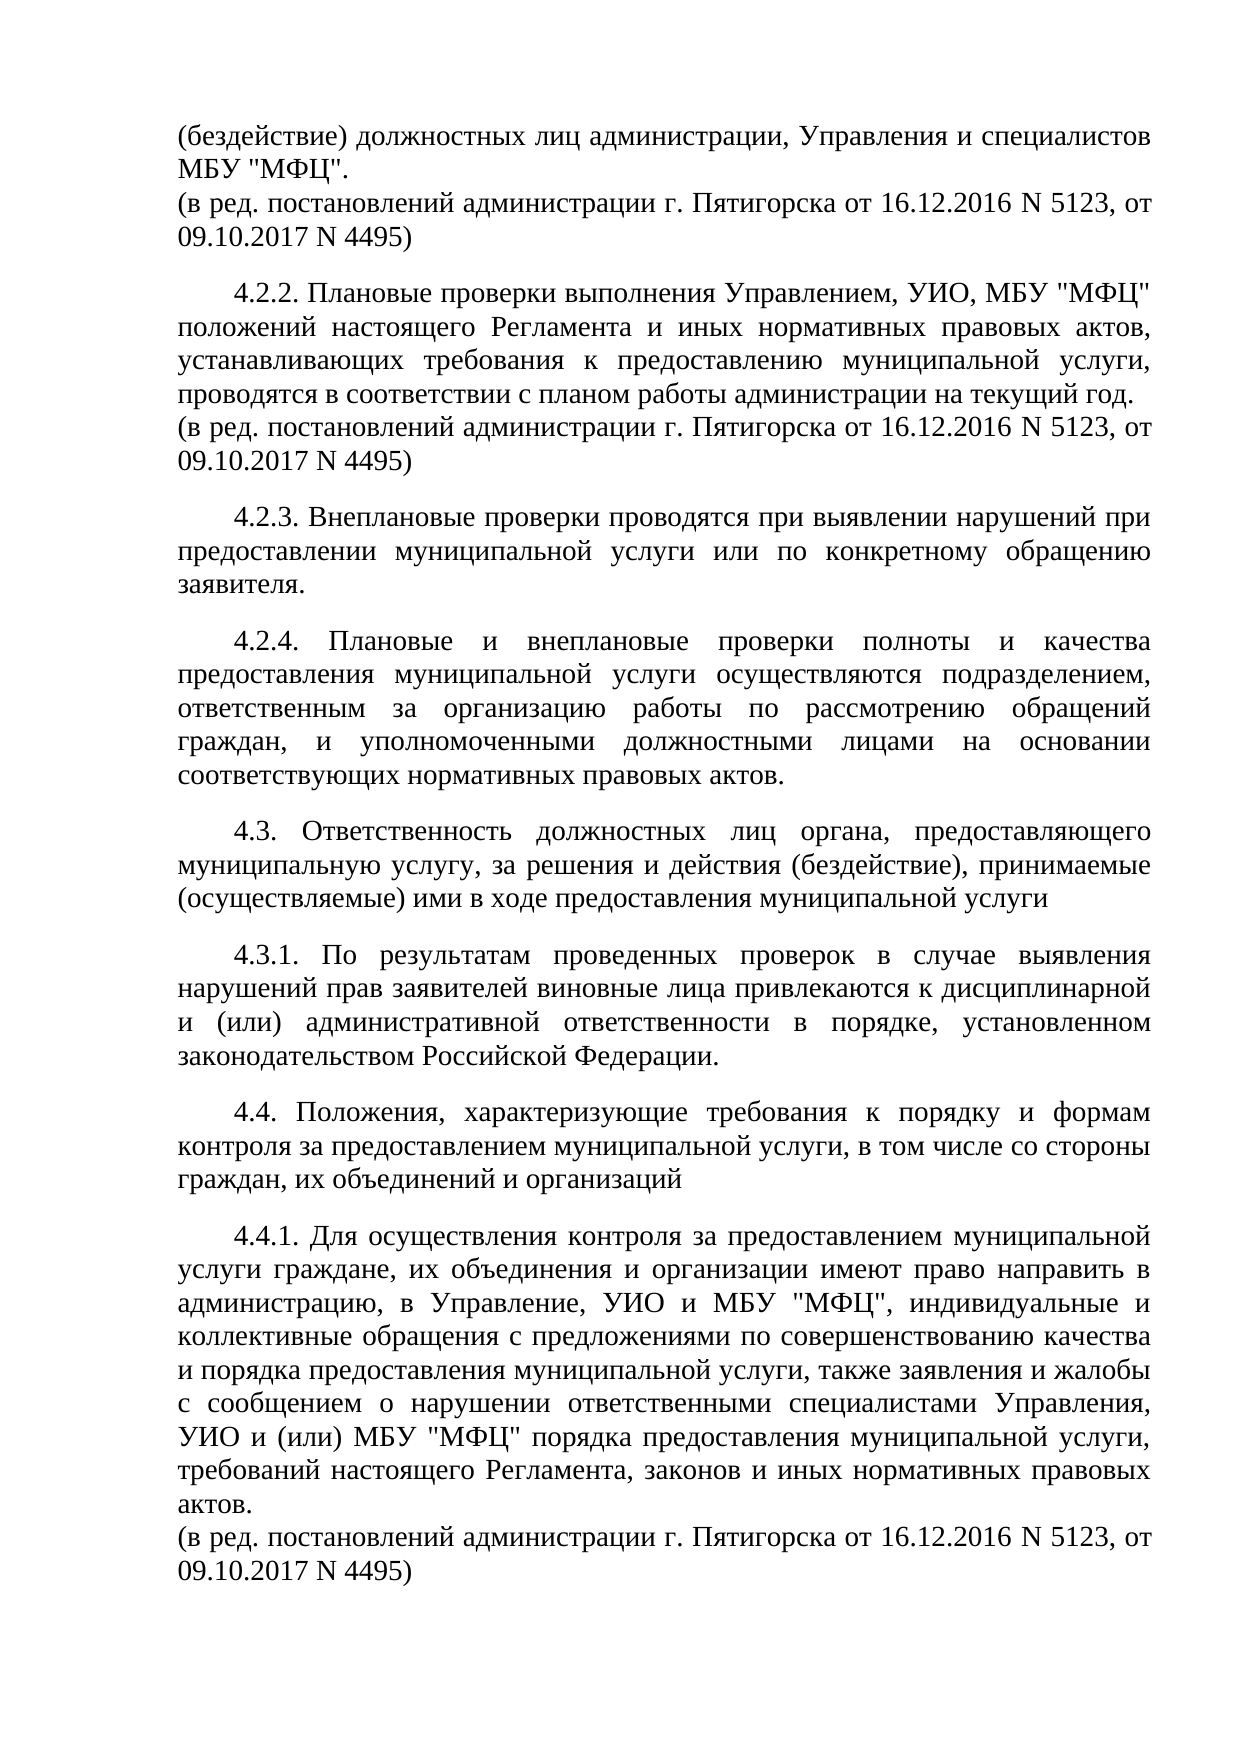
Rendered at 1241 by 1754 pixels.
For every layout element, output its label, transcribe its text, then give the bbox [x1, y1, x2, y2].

text (в ред. постановлений администрации г. Пятигорска от 16.12.2016 N 5123, от 09.10.2017 N 4495) [177, 409, 1152, 476]
text 4.3.1. По результатам проведенных проверок в случае выявления нарушений прав заявителей виновные лица привлекаются к дисциплинарной и (или) административной ответственности в порядке, установленном законодательством Российской Федерации. [177, 937, 1152, 1071]
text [177, 118, 1152, 185]
text (в ред. постановлений администрации г. Пятигорска от 16.12.2016 N 5123, от 09.10.2017 N 4495) [177, 185, 1152, 252]
text (в ред. постановлений администрации г. Пятигорска от 16.12.2016 N 5123, от 09.10.2017 N 4495) [177, 1519, 1152, 1587]
text 4.4.1. Для осуществления контроля за предоставлением муниципальной услуги граждане, их объединения и организации имеют право направить в администрацию, в Управление, УИО и МБУ "МФЦ", индивидуальные и коллективные обращения с предложениями по совершенствованию качества и порядка предоставления муниципальной услуги, также заявления и жалобы с сообщением о нарушении ответственными специалистами Управления, УИО и (или) МБУ "МФЦ" порядка предоставления муниципальной услуги, требований настоящего Регламента, законов и иных нормативных правовых актов. [177, 1218, 1152, 1519]
text 4.2.3. Внеплановые проверки проводятся при выявлении нарушений при предоставлении муниципальной услуги или по конкретному обращению заявителя. [177, 499, 1152, 600]
text 4.4. Положения, характеризующие требования к порядку и формам контроля за предоставлением муниципальной услуги, в том числе со стороны граждан, их объединений и организаций [177, 1094, 1152, 1195]
text 4.2.2. Плановые проверки выполнения Управлением, УИО, МБУ "МФЦ" положений настоящего Регламента и иных нормативных правовых актов, устанавливающих требования к предоставлению муниципальной услуги, проводятся в соответствии с планом работы администрации на текущий год. [177, 275, 1152, 409]
text 4.3. Ответственность должностных лиц органа, предоставляющего муниципальную услугу, за решения и действия (бездействие), принимаемые (осуществляемые) ими в ходе предоставления муниципальной услуги [177, 813, 1152, 914]
text 4.2.4. Плановые и внеплановые проверки полноты и качества предоставления муниципальной услуги осуществляются подразделением, ответственным за организацию работы по рассмотрению обращений граждан, и уполномоченными должностными лицами на основании соответствующих нормативных правовых актов. [177, 623, 1152, 791]
